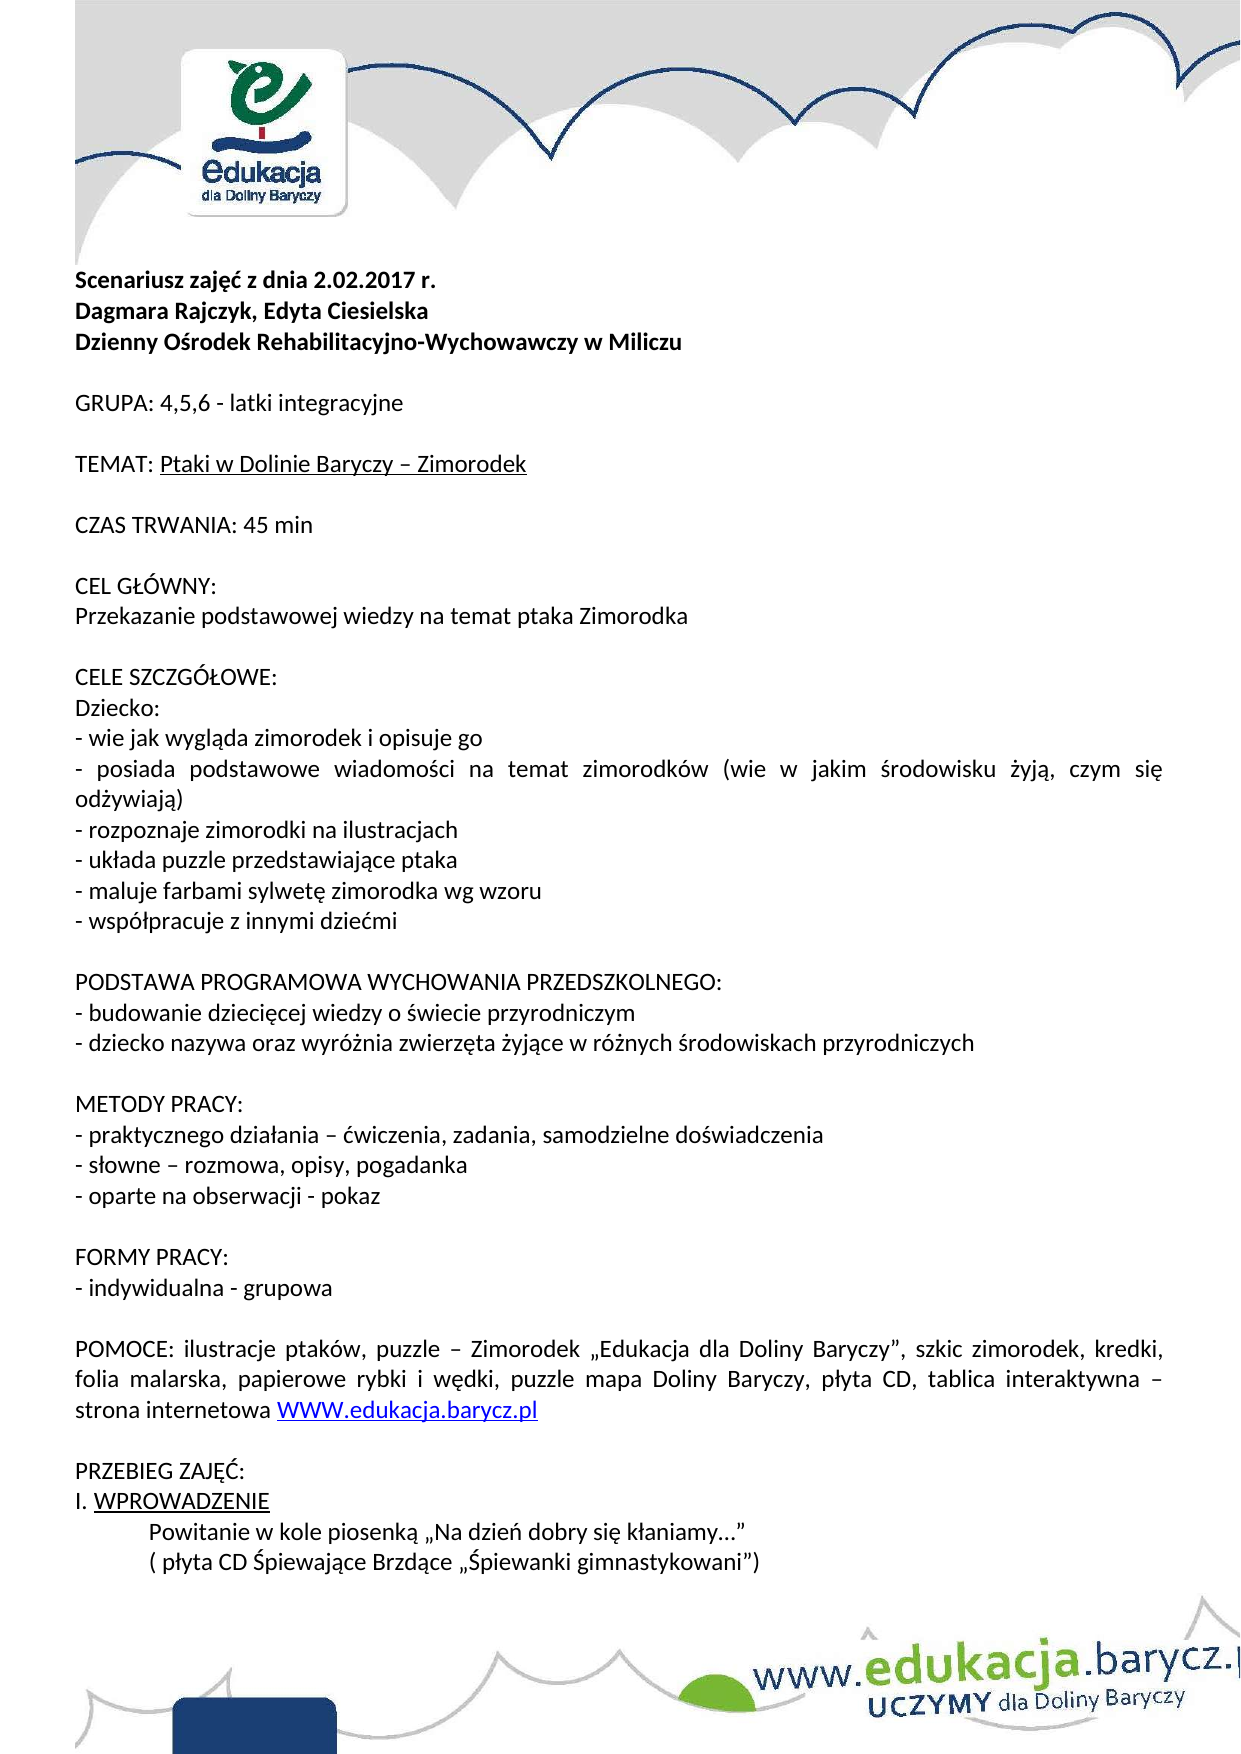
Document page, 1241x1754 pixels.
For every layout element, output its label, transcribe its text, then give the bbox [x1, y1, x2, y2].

text Dzienny Ośrodek Rehabilitacyjno-Wychowawczy w Miliczu [75, 326, 1165, 356]
text Dziecko: [75, 692, 1165, 722]
text TEMAT: Ptaki w Dolinie Baryczy – Zimorodek [75, 448, 1165, 478]
text PODSTAWA PROGRAMOWA WYCHOWANIA PRZEDSZKOLNEGO: [75, 967, 1165, 997]
text - układa puzzle przedstawiające ptaka [75, 844, 1165, 875]
text - dziecko nazywa oraz wyróżnia zwierzęta żyjące w różnych środowiskach przyrodniczych [75, 1028, 1165, 1058]
text - maluje farbami sylwetę zimorodka wg wzoru [75, 875, 1165, 906]
list WPROWADZENIE [75, 1485, 1165, 1516]
text - współpracuje z innymi dziećmi [75, 906, 1165, 936]
text Dagmara Rajczyk, Edyta Ciesielska [75, 295, 1165, 326]
text - wie jak wygląda zimorodek i opisuje go [75, 722, 1165, 753]
text - rozpoznaje zimorodki na ilustracjach [75, 814, 1165, 844]
text - praktycznego działania – ćwiczenia, zadania, samodzielne doświadczenia [75, 1119, 1165, 1150]
text CELE SZCZGÓŁOWE: [75, 661, 1165, 692]
text FORMY PRACY: [75, 1241, 1165, 1272]
text GRUPA: 4,5,6 - latki integracyjne [75, 387, 1165, 417]
text CZAS TRWANIA: 45 min [75, 509, 1165, 539]
text ( płyta CD Śpiewające Brzdące „Śpiewanki gimnastykowani”) [149, 1546, 1165, 1577]
text CEL GŁÓWNY: [75, 570, 1165, 600]
text PRZEBIEG ZAJĘĆ: [75, 1455, 1165, 1485]
text METODY PRACY: [75, 1089, 1165, 1119]
text - budowanie dziecięcej wiedzy o świecie przyrodniczym [75, 997, 1165, 1028]
picture [75, 1581, 1241, 1754]
text - posiada podstawowe wiadomości na temat zimorodków (wie w jakim środowisku żyją, czym się odżywiają) [75, 753, 1165, 814]
text - oparte na obserwacji - pokaz [75, 1180, 1165, 1211]
text - indywidualna - grupowa [75, 1272, 1165, 1302]
text Przekazanie podstawowej wiedzy na temat ptaka Zimorodka [75, 600, 1165, 631]
text POMOCE: ilustracje ptaków, puzzle – Zimorodek „Edukacja dla Doliny Baryczy”, szkic zimorodek, kredki, folia malarska, papierowe rybki i wędki, puzzle mapa Doliny Baryczy, płyta CD, tablica interaktywna – strona internetowa WWW.edukacja.barycz.pl [75, 1333, 1165, 1424]
text - słowne – rozmowa, opisy, pogadanka [75, 1150, 1165, 1180]
text Powitanie w kole piosenką „Na dzień dobry się kłaniamy…” [149, 1516, 1165, 1546]
text Scenariusz zajęć z dnia 2.02.2017 r. [75, 265, 1165, 295]
picture [75, 0, 1241, 265]
